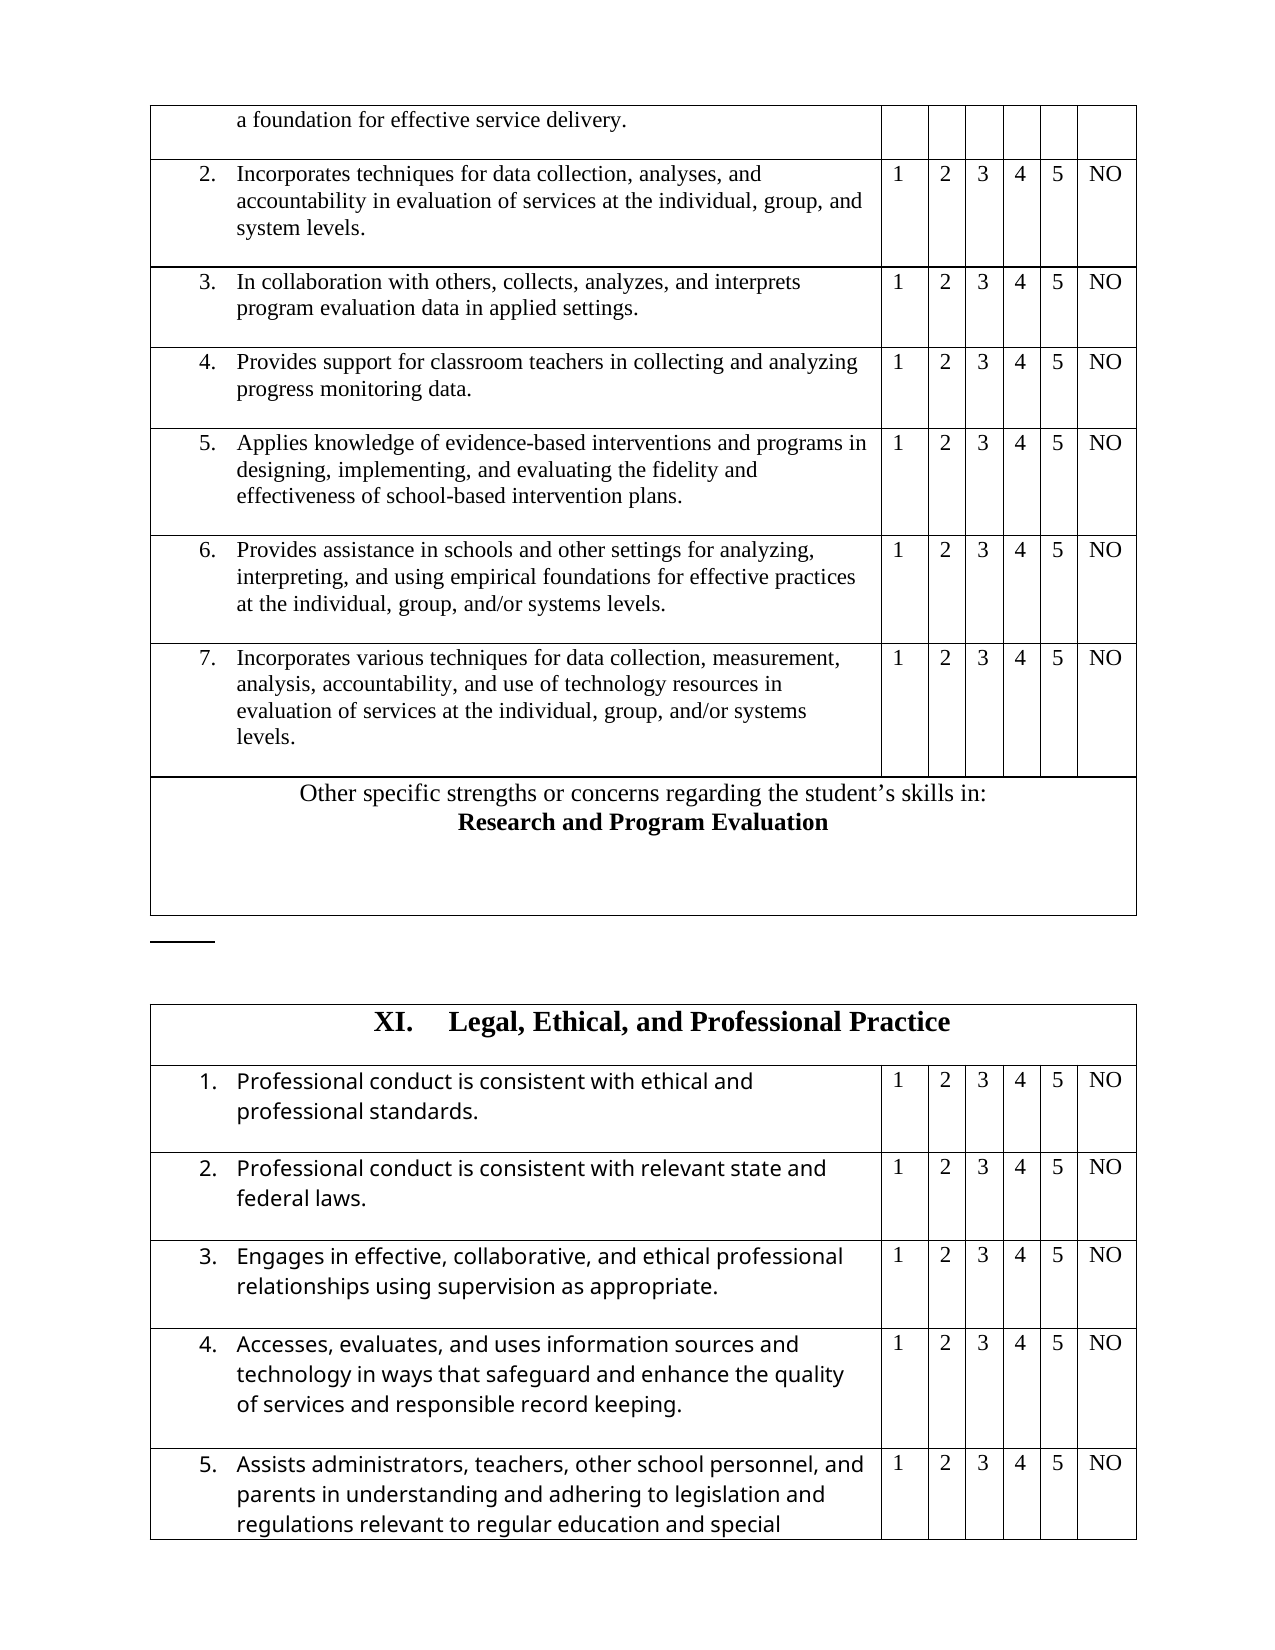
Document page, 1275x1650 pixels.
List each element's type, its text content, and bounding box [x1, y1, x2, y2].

table_cell NO [1078, 1066, 1136, 1152]
table_cell 2 [929, 1329, 965, 1447]
table_cell 4 [1004, 429, 1040, 535]
table_cell Professional conduct is consistent with ethical and professional standards. [151, 1066, 881, 1152]
table_cell 5 [1041, 429, 1077, 535]
table_cell 2 [929, 429, 965, 535]
table_cell 3 [966, 160, 1003, 266]
table_cell NO [1078, 348, 1136, 428]
table_cell Provides assistance in schools and other settings for analyzing, interpreting, and using empirical foundations for effective practices at the individual, group, and/or systems levels. [151, 536, 881, 642]
table_cell NO [1078, 1329, 1136, 1447]
table_cell In collaboration with others, collects, analyzes, and interprets program evaluation data in applied settings. [151, 268, 881, 347]
table_cell 5 [1041, 160, 1077, 266]
table_cell 5 [1041, 348, 1077, 428]
table_cell 4 [1004, 268, 1040, 347]
table_cell 3 [966, 1241, 1003, 1327]
table_cell 1 [882, 536, 928, 642]
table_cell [151, 1449, 881, 1538]
table_cell 2 [929, 348, 965, 428]
table_cell 4 [1004, 1329, 1040, 1447]
table_cell 5 [1041, 1241, 1077, 1327]
table_cell NO [1078, 160, 1136, 266]
table_cell 3 [966, 1329, 1003, 1447]
table_cell 4 [1004, 106, 1040, 159]
table_cell 1 [882, 160, 928, 266]
table_cell Incorporates techniques for data collection, analyses, and accountability in evaluation of services at the individual, group, and system levels. [151, 160, 881, 266]
table_cell 1 [882, 1241, 928, 1327]
table_cell 3 [966, 429, 1003, 535]
table_cell Incorporates various techniques for data collection, measurement, analysis, accountability, and use of technology resources in evaluation of services at the individual, group, and/or systems levels. [151, 644, 881, 776]
table_cell 2 [929, 1066, 965, 1152]
table_cell 4 [1004, 536, 1040, 642]
table_cell 1 [882, 1153, 928, 1240]
table_cell 4 [1004, 1241, 1040, 1327]
table_cell NO [1078, 536, 1136, 642]
table_cell 3 [966, 268, 1003, 347]
table_cell 4 [1004, 1449, 1040, 1538]
table_cell 5 [1041, 1449, 1077, 1538]
table_cell 3 [966, 1066, 1003, 1152]
table_cell 5 [1041, 644, 1077, 776]
table_cell Accesses, evaluates, and uses information sources and technology in ways that safeguard and enhance the quality of services and responsible record keeping. [151, 1329, 881, 1447]
table_cell 2 [929, 536, 965, 642]
table_cell 3 [966, 644, 1003, 776]
table_cell 5 [1041, 268, 1077, 347]
table_cell Provides support for classroom teachers in collecting and analyzing progress monitoring data. [151, 348, 881, 428]
table_cell Engages in effective, collaborative, and ethical professional relationships using supervision as appropriate. [151, 1241, 881, 1327]
table_cell 1 [882, 1329, 928, 1447]
table_cell 2 [929, 268, 965, 347]
table_cell 1 [882, 1449, 928, 1538]
table_cell Applies knowledge of evidence-based interventions and programs in designing, implementing, and evaluating the fidelity and effectiveness of school-based intervention plans. [151, 429, 881, 535]
table_cell NO [1078, 644, 1136, 776]
table_cell 5 [1041, 536, 1077, 642]
table_cell 1 [882, 1066, 928, 1152]
table_cell NO [1078, 429, 1136, 535]
table_cell NO [1078, 1449, 1136, 1538]
table_header Legal, Ethical, and Professional Practice [151, 1005, 1136, 1064]
table_cell 3 [966, 106, 1003, 159]
table_cell 4 [1004, 644, 1040, 776]
table_cell 4 [1004, 1153, 1040, 1240]
table_cell 3 [966, 1153, 1003, 1240]
table_cell 4 [1004, 160, 1040, 266]
table_cell NO [1078, 106, 1136, 159]
table_cell 1 [882, 106, 928, 159]
table_cell NO [1078, 1153, 1136, 1240]
table_cell 2 [929, 106, 965, 159]
table_cell 5 [1041, 106, 1077, 159]
table_cell Professional conduct is consistent with relevant state and federal laws. [151, 1153, 881, 1240]
table_cell 5 [1041, 1329, 1077, 1447]
table_cell 2 [929, 160, 965, 266]
table_cell 1 [882, 644, 928, 776]
table_cell NO [1078, 1241, 1136, 1327]
table_cell 2 [929, 1153, 965, 1240]
table_cell NO [1078, 268, 1136, 347]
table_cell 1 [882, 429, 928, 535]
table_cell 2 [929, 1241, 965, 1327]
table_cell 3 [966, 1449, 1003, 1538]
table_cell 1 [882, 268, 928, 347]
table_cell Other specific strengths or concerns regarding the student’s skills in: Research and Program Evaluation [151, 778, 1136, 915]
table_cell 5 [1041, 1066, 1077, 1152]
table_cell 3 [966, 536, 1003, 642]
table_cell 1 [882, 348, 928, 428]
table_cell 3 [966, 348, 1003, 428]
table_cell 4 [1004, 1066, 1040, 1152]
table_cell 2 [929, 644, 965, 776]
table_cell 4 [1004, 348, 1040, 428]
table_cell 5 [1041, 1153, 1077, 1240]
table_cell 2 [929, 1449, 965, 1538]
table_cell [151, 106, 881, 159]
